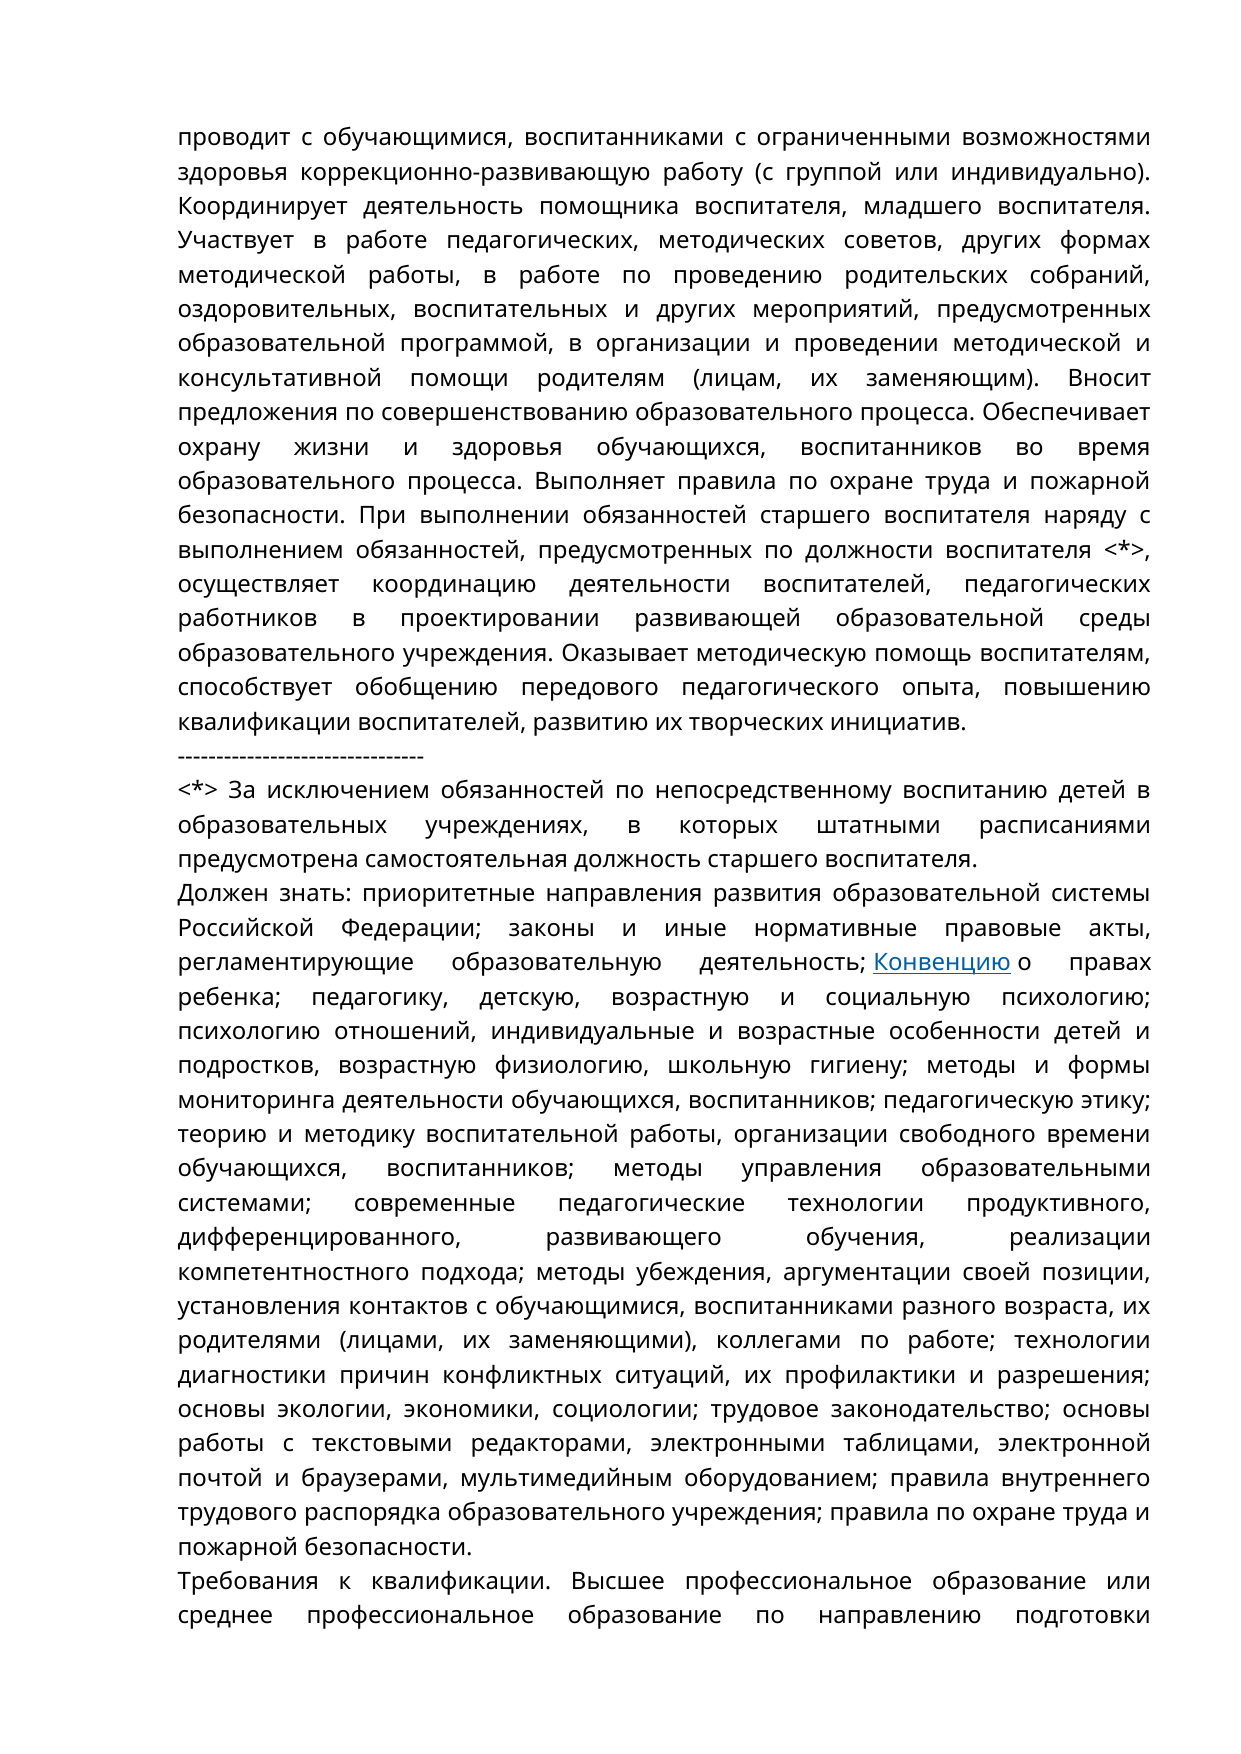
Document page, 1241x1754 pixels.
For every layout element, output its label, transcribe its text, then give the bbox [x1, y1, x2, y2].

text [177, 118, 1152, 737]
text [177, 1562, 1152, 1631]
text -------------------------------- [177, 737, 1152, 771]
text Должен знать: приоритетные направления развития образовательной системы Российской Федерации; законы и иные нормативные правовые акты, регламентирующие образовательную деятельность; Конвенцию о правах ребенка; педагогику, детскую, возрастную и социальную психологию; психологию отношений, индивидуальные и возрастные особенности детей и подростков, возрастную физиологию, школьную гигиену; методы и формы мониторинга деятельности обучающихся, воспитанников; педагогическую этику; теорию и методику воспитательной работы, организации свободного времени обучающихся, воспитанников; методы управления образовательными системами; современные педагогические технологии продуктивного, дифференцированного, развивающего обучения, реализации компетентностного подхода; методы убеждения, аргументации своей позиции, установления контактов с обучающимися, воспитанниками разного возраста, их родителями (лицами, их заменяющими), коллегами по работе; технологии диагностики причин конфликтных ситуаций, их профилактики и разрешения; основы экологии, экономики, социологии; трудовое законодательство; основы работы с текстовыми редакторами, электронными таблицами, электронной почтой и браузерами, мультимедийным оборудованием; правила внутреннего трудового распорядка образовательного учреждения; правила по охране труда и пожарной безопасности. [177, 874, 1152, 1562]
text <*> За исключением обязанностей по непосредственному воспитанию детей в образовательных учреждениях, в которых штатными расписаниями предусмотрена самостоятельная должность старшего воспитателя. [177, 771, 1152, 874]
